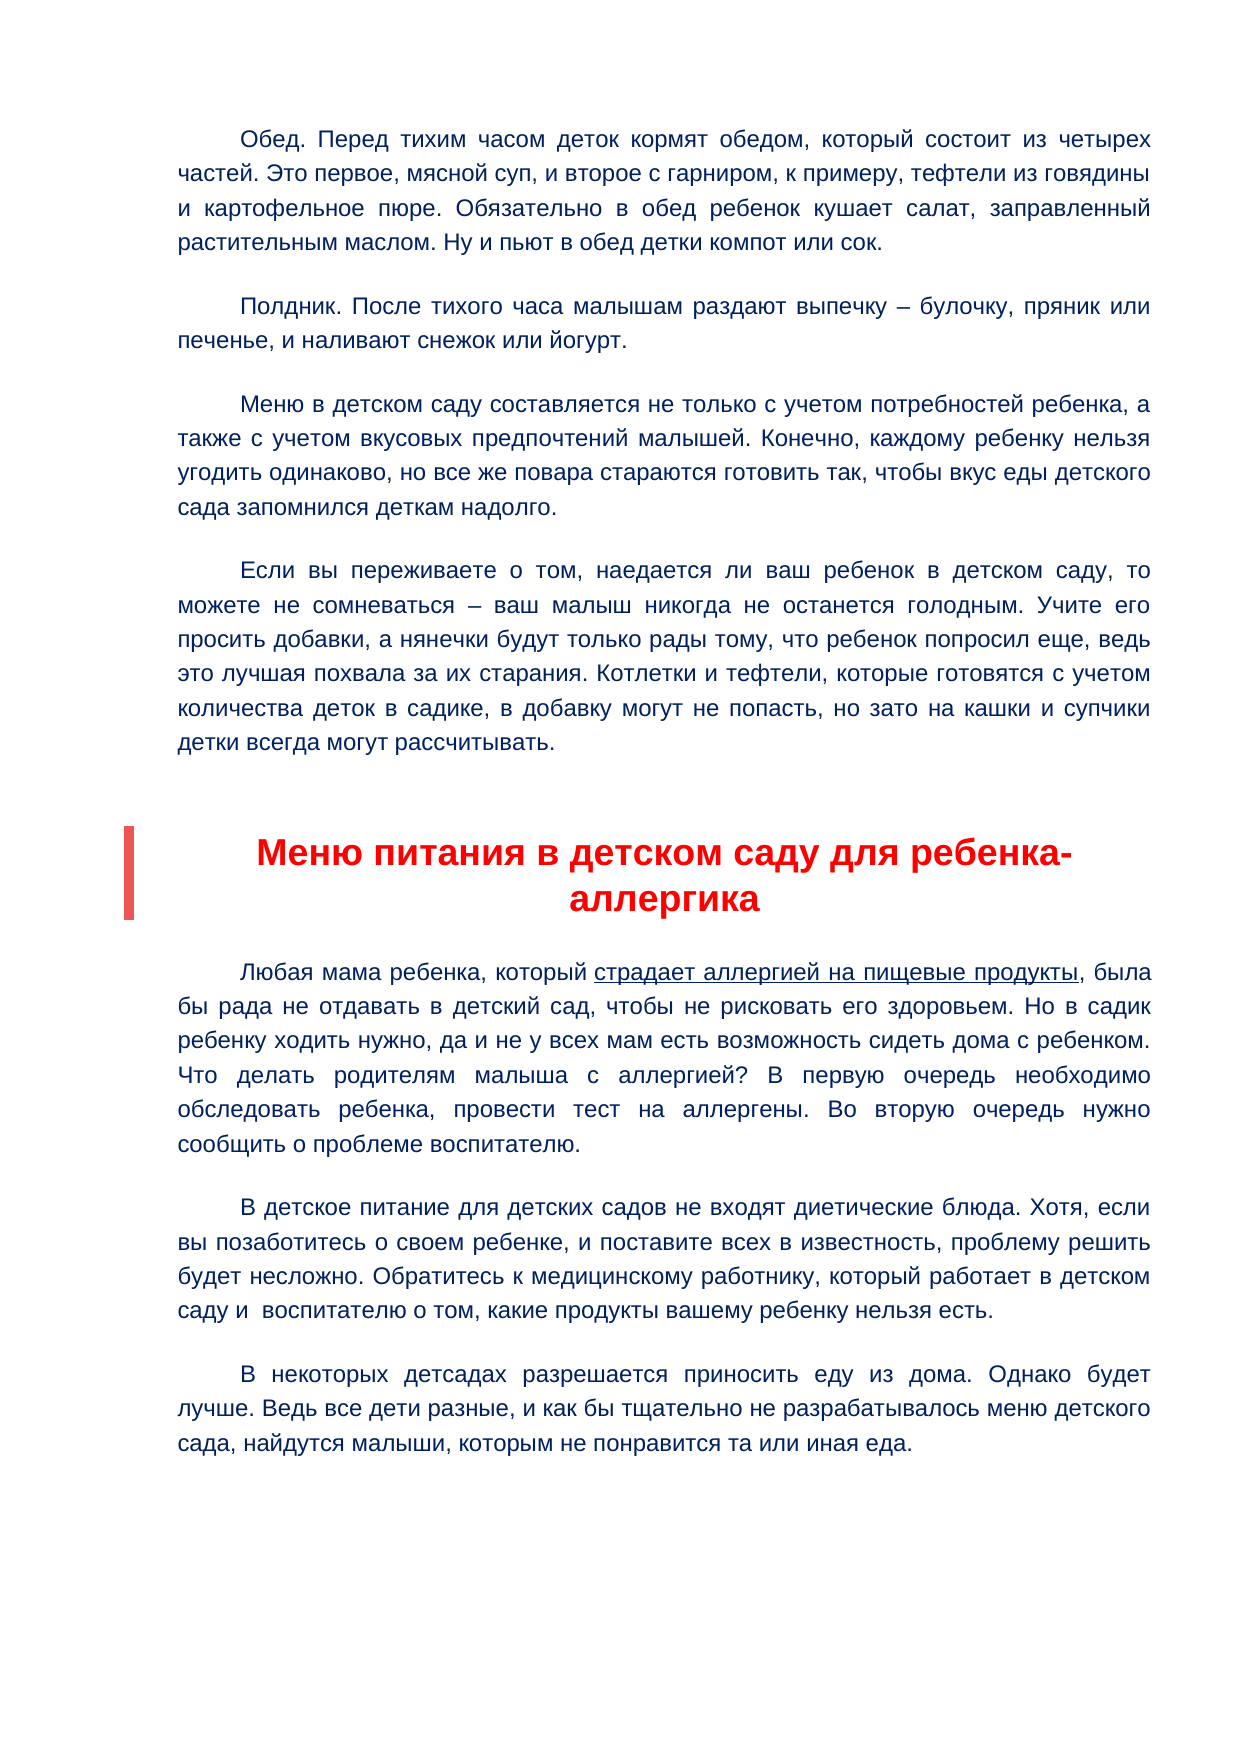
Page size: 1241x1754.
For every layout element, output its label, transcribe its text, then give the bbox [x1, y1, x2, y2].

text Полдник. После тихого часа малышам раздают выпечку – булочку, пряник или печенье, и наливают снежок или йогурт. [177, 285, 1152, 353]
text В детское питание для детских садов не входят диетические блюда. Хотя, если вы позаботитесь о своем ребенке, и поставите всех в известность, проблему решить будет несложно. Обратитесь к медицинскому работнику, который работает в детском саду и воспитателю о том, какие продукты вашему ребенку нельзя есть. [177, 1186, 1152, 1324]
text Меню в детском саду составляется не только с учетом потребностей ребенка, а также с учетом вкусовых предпочтений малышей. Конечно, каждому ребенку нельзя угодить одинаково, но все же повара стараются готовить так, чтобы вкус еды детского сада запомнился деткам надолго. [177, 383, 1152, 520]
text Если вы переживаете о том, наедается ли ваш ребенок в детском саду, то можете не сомневаться – ваш малыш никогда не останется голодным. Учите его просить добавки, а нянечки будут только рады тому, что ребенок попросил еще, ведь это лучшая похвала за их старания. Котлетки и тефтели, которые готовятся с учетом количества деток в садике, в добавку могут не попасть, но зато на кашки и супчики детки всегда могут рассчитывать. [177, 549, 1152, 756]
text Обед. Перед тихим часом деток кормят обедом, который состоит из четырех частей. Это первое, мясной суп, и второе с гарниром, к примеру, тефтели из говядины и картофельное пюре. Обязательно в обед ребенок кушает салат, заправленный растительным маслом. Ну и пьют в обед детки компот или сок. [177, 118, 1152, 256]
text Любая мама ребенка, который страдает аллергией на пищевые продукты, была бы рада не отдавать в детский сад, чтобы не рисковать его здоровьем. Но в садик ребенку ходить нужно, да и не у всех мам есть возможность сидеть дома с ребенком. Что делать родителям малыша с аллергией? В первую очередь необходимо обследовать ребенка, провести тест на аллергены. Во вторую очередь нужно сообщить о проблеме воспитателю. [177, 951, 1152, 1157]
text Меню питания в детском саду для ребенка-аллергика [134, 826, 1152, 920]
text В некоторых детсадах разрешается приносить еду из дома. Однако будет лучше. Ведь все дети разные, и как бы тщательно не разрабатывалось меню детского сада, найдутся малыши, которым не понравится та или иная еда. [177, 1353, 1152, 1456]
